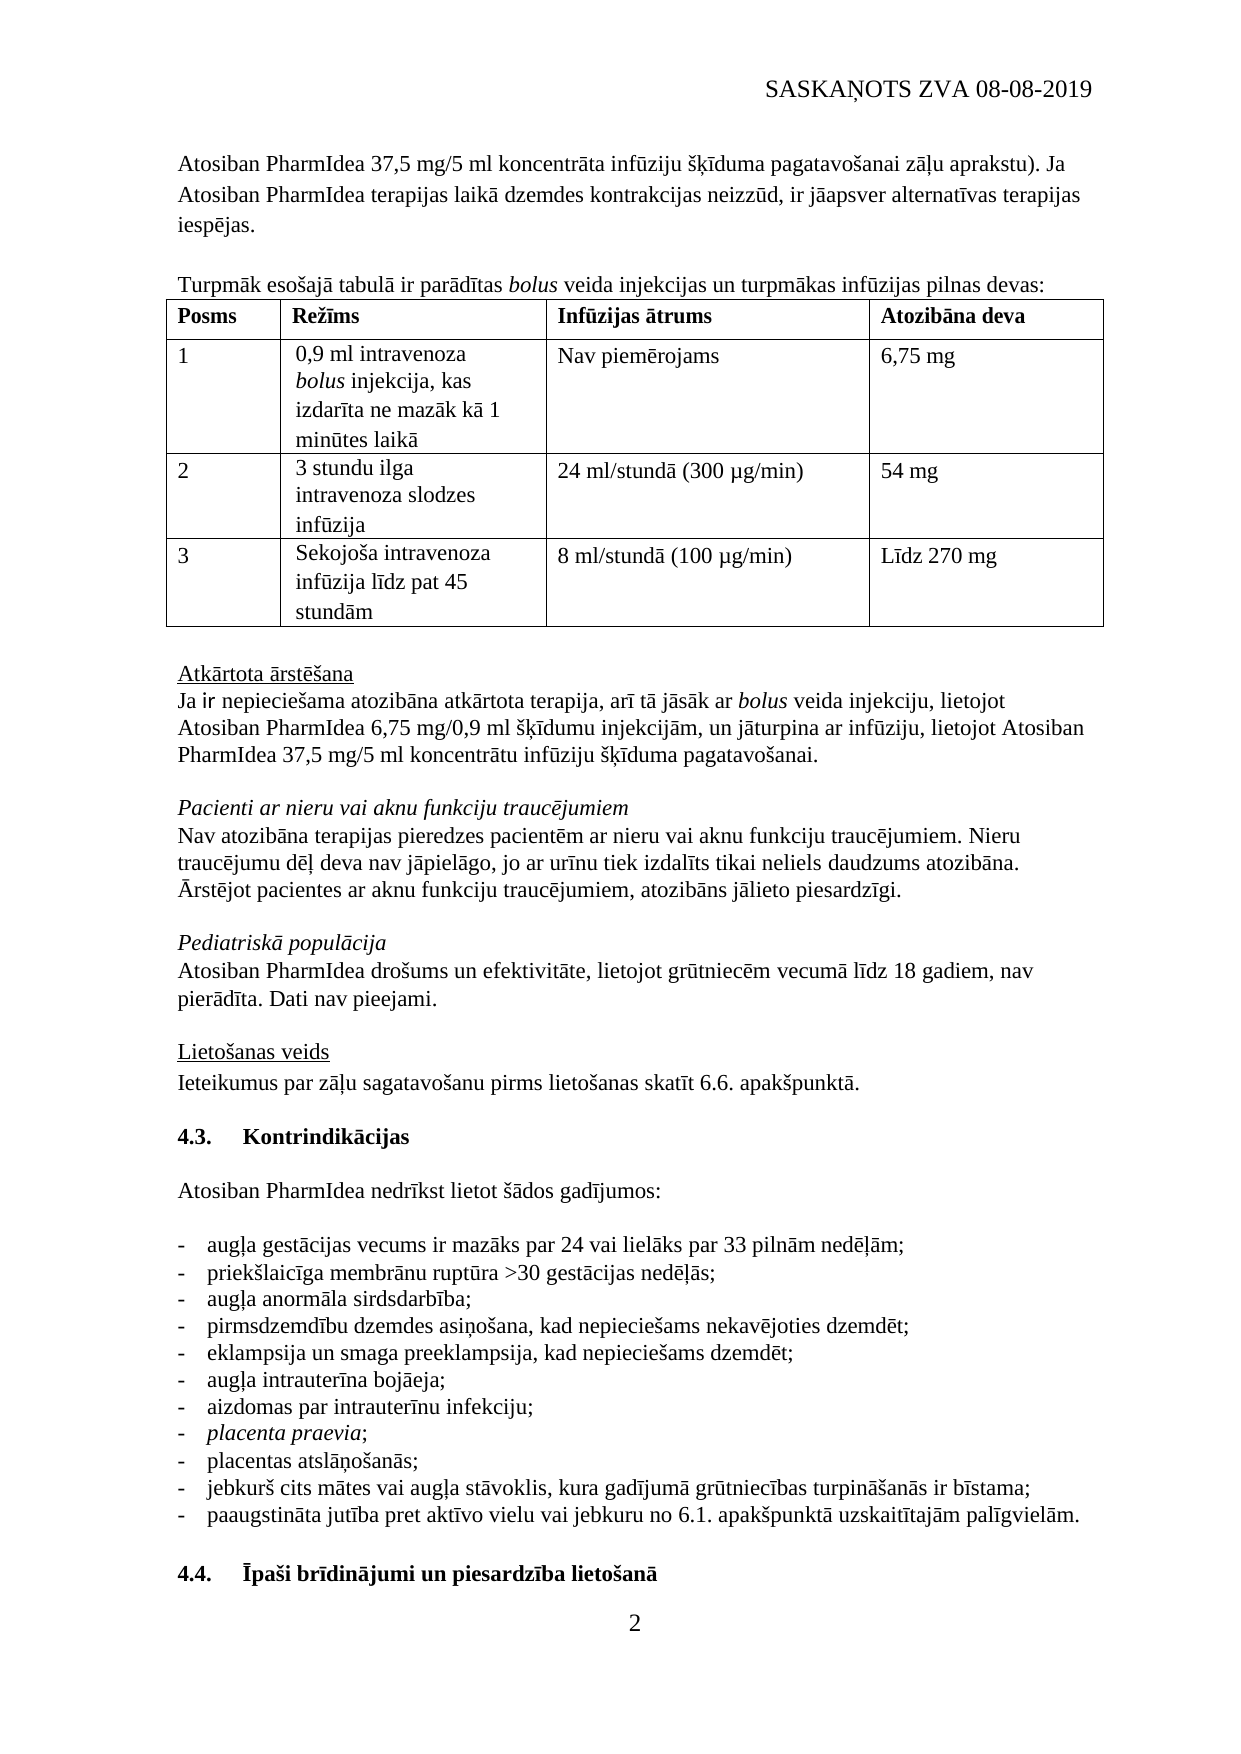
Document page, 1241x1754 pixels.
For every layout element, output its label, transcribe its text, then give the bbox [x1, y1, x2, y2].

table_cell 0,9 ml intravenoza bolus injekcija, kas izdarīta ne mazāk kā 1 minūtes laikā [281, 340, 546, 453]
table_cell 1 [167, 340, 280, 453]
table_header Infūzijas ātrums [547, 300, 869, 339]
text Atkārtota ārstēšana [177, 657, 1092, 687]
text - eklampsija un smaga preeklampsija, kad nepieciešams dzemdēt; [177, 1339, 1092, 1366]
table_cell 3 stundu ilga intravenoza slodzes infūzija [281, 454, 546, 538]
table_cell 2 [167, 454, 280, 538]
text - augļa intrauterīna bojāeja; [177, 1366, 1092, 1393]
text - placentas atslāņošanās; [177, 1445, 1092, 1474]
table_cell 8 ml/stundā (100 µg/min) [547, 539, 869, 626]
text Pediatriskā populācija [177, 926, 1092, 957]
text 4.4. Īpaši brīdinājumi un piesardzība lietošanā [177, 1557, 1092, 1587]
table_cell 24 ml/stundā (300 µg/min) [547, 454, 869, 538]
text Atosiban PharmIdea nedrīkst lietot šādos gadījumos: [177, 1174, 1092, 1204]
text - placenta praevia; [177, 1420, 1092, 1445]
table_header Atozibāna deva [870, 300, 1103, 339]
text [177, 148, 1092, 238]
text Ja ir nepieciešama atozibāna atkārtota terapija, arī tā jāsāk ar bolus veida injekciju, lietojot Atosiban PharmIdea 6,75 mg/0,9 ml šķīdumu injekcijām, un jāturpina ar infūziju, lietojot Atosiban PharmIdea 37,5 mg/5 ml koncentrātu infūziju šķīduma pagatavošanai. [177, 687, 1092, 768]
table_cell Līdz 270 mg [870, 539, 1103, 626]
text - priekšlaicīga membrānu ruptūra >30 gestācijas nedēļās; [177, 1258, 1092, 1285]
text Nav atozibāna terapijas pieredzes pacientēm ar nieru vai aknu funkciju traucējumiem. Nieru traucējumu dēļ deva nav jāpielāgo, jo ar urīnu tiek izdalīts tikai neliels daudzums atozibāna. Ārstējot pacientes ar aknu funkciju traucējumiem, atozibāns jālieto piesardzīgi. [177, 822, 1092, 903]
text Turpmāk esošajā tabulā ir parādītas bolus veida injekcijas un turpmākas infūzijas pilnas devas: [177, 268, 1092, 299]
text - paaugstināta jutība pret aktīvo vielu vai jebkuru no 6.1. apakšpunktā uzskaitītajām palīgvielām. [177, 1501, 1092, 1528]
text Pacienti ar nieru vai aknu funkciju traucējumiem [177, 791, 1092, 822]
text - augļa gestācijas vecums ir mazāks par 24 vai lielāks par 33 pilnām nedēļām; [177, 1228, 1092, 1258]
table_cell 54 mg [870, 454, 1103, 538]
text - aizdomas par intrauterīnu infekciju; [177, 1393, 1092, 1420]
text - jebkurš cits mātes vai augļa stāvoklis, kura gadījumā grūtniecības turpināšanās ir bīstama; [177, 1474, 1092, 1501]
text - augļa anormāla sirdsdarbība; [177, 1285, 1092, 1312]
table_header Režīms [281, 300, 546, 339]
table_cell 3 [167, 539, 280, 626]
text - pirmsdzemdību dzemdes asiņošana, kad nepieciešams nekavējoties dzemdēt; [177, 1312, 1092, 1339]
text Atosiban PharmIdea drošums un efektivitāte, lietojot grūtniecēm vecumā līdz 18 gadiem, nav pierādīta. Dati nav pieejami. [177, 957, 1092, 1012]
text 4.3. Kontrindikācijas [177, 1120, 1092, 1151]
table_cell Sekojoša intravenoza infūzija līdz pat 45 stundām [281, 539, 546, 626]
text Ieteikumus par zāļu sagatavošanu pirms lietošanas skatīt 6.6. apakšpunktā. [177, 1065, 1092, 1097]
table_header Posms [167, 300, 280, 339]
table_cell 6,75 mg [870, 340, 1103, 453]
table_cell Nav piemērojams [547, 340, 869, 453]
text Lietošanas veids [177, 1037, 1092, 1065]
